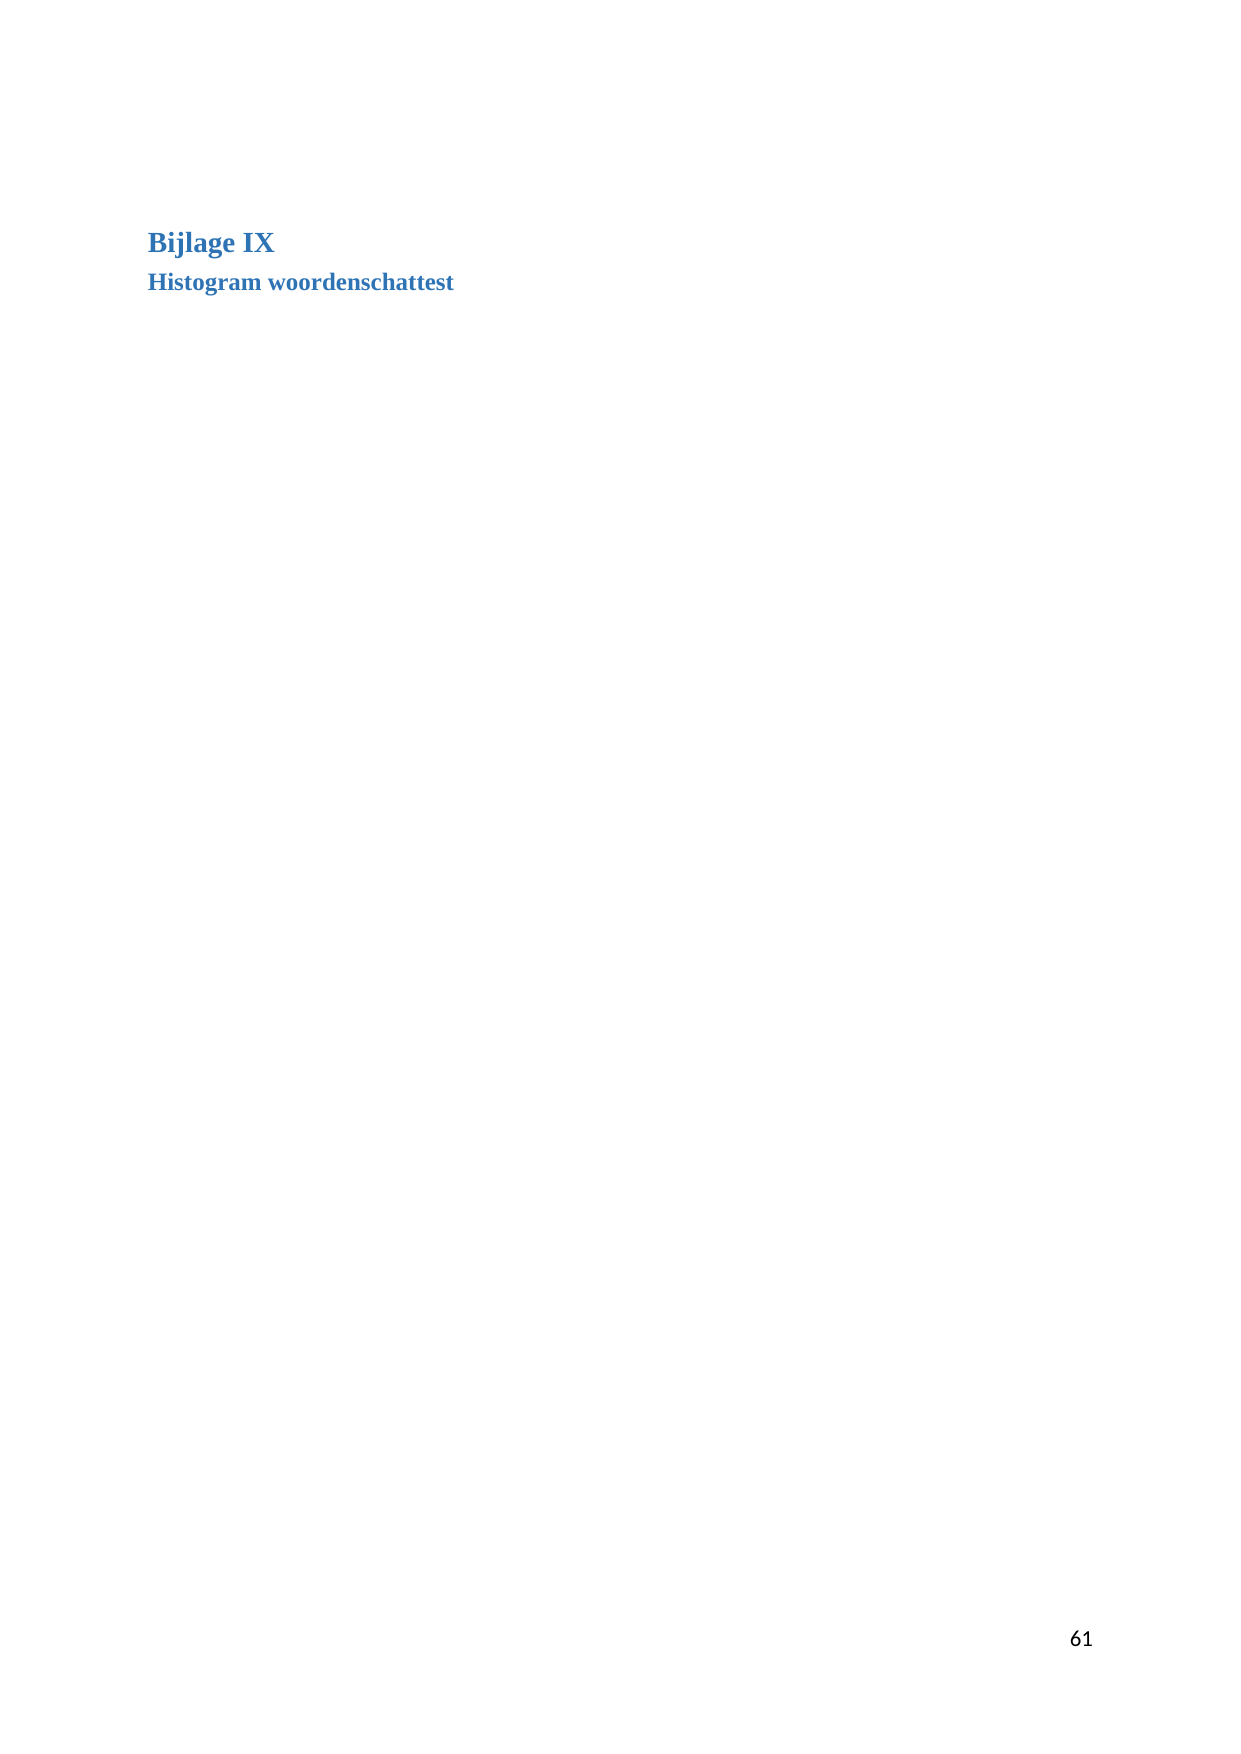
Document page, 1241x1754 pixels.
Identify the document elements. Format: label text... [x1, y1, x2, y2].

subtitle Histogram woordenschattest [148, 267, 1093, 296]
subtitle Bijlage IX [148, 148, 1093, 258]
